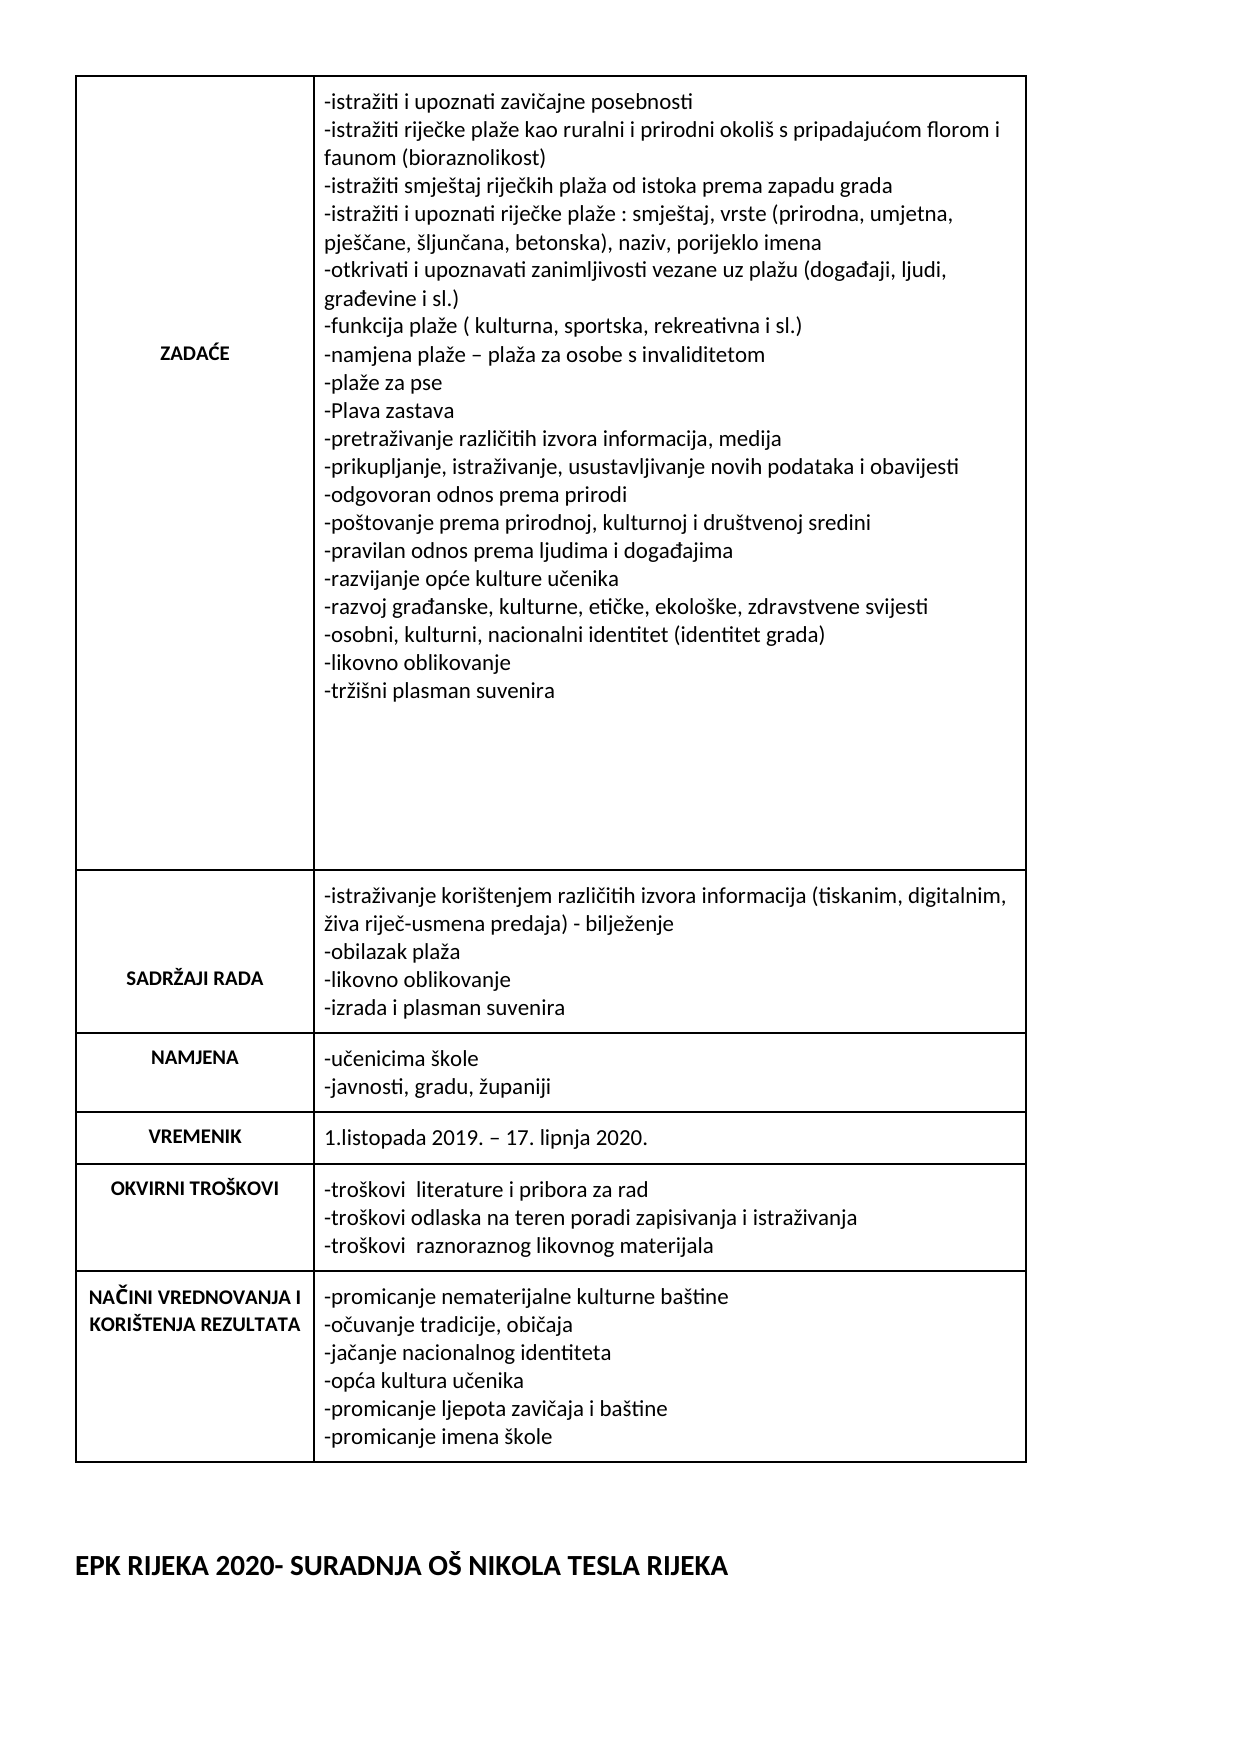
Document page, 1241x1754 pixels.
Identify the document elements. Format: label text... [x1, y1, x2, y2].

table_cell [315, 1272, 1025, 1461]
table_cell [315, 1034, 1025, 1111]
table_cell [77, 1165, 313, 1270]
text EPK RIJEKA 2020- SURADNJA OŠ NIKOLA TESLA RIJEKA [75, 1547, 1165, 1583]
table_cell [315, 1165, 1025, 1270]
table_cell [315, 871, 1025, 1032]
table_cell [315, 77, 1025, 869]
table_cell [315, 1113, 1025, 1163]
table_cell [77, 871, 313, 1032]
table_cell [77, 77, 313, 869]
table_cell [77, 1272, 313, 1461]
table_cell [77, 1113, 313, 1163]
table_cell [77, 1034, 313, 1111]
